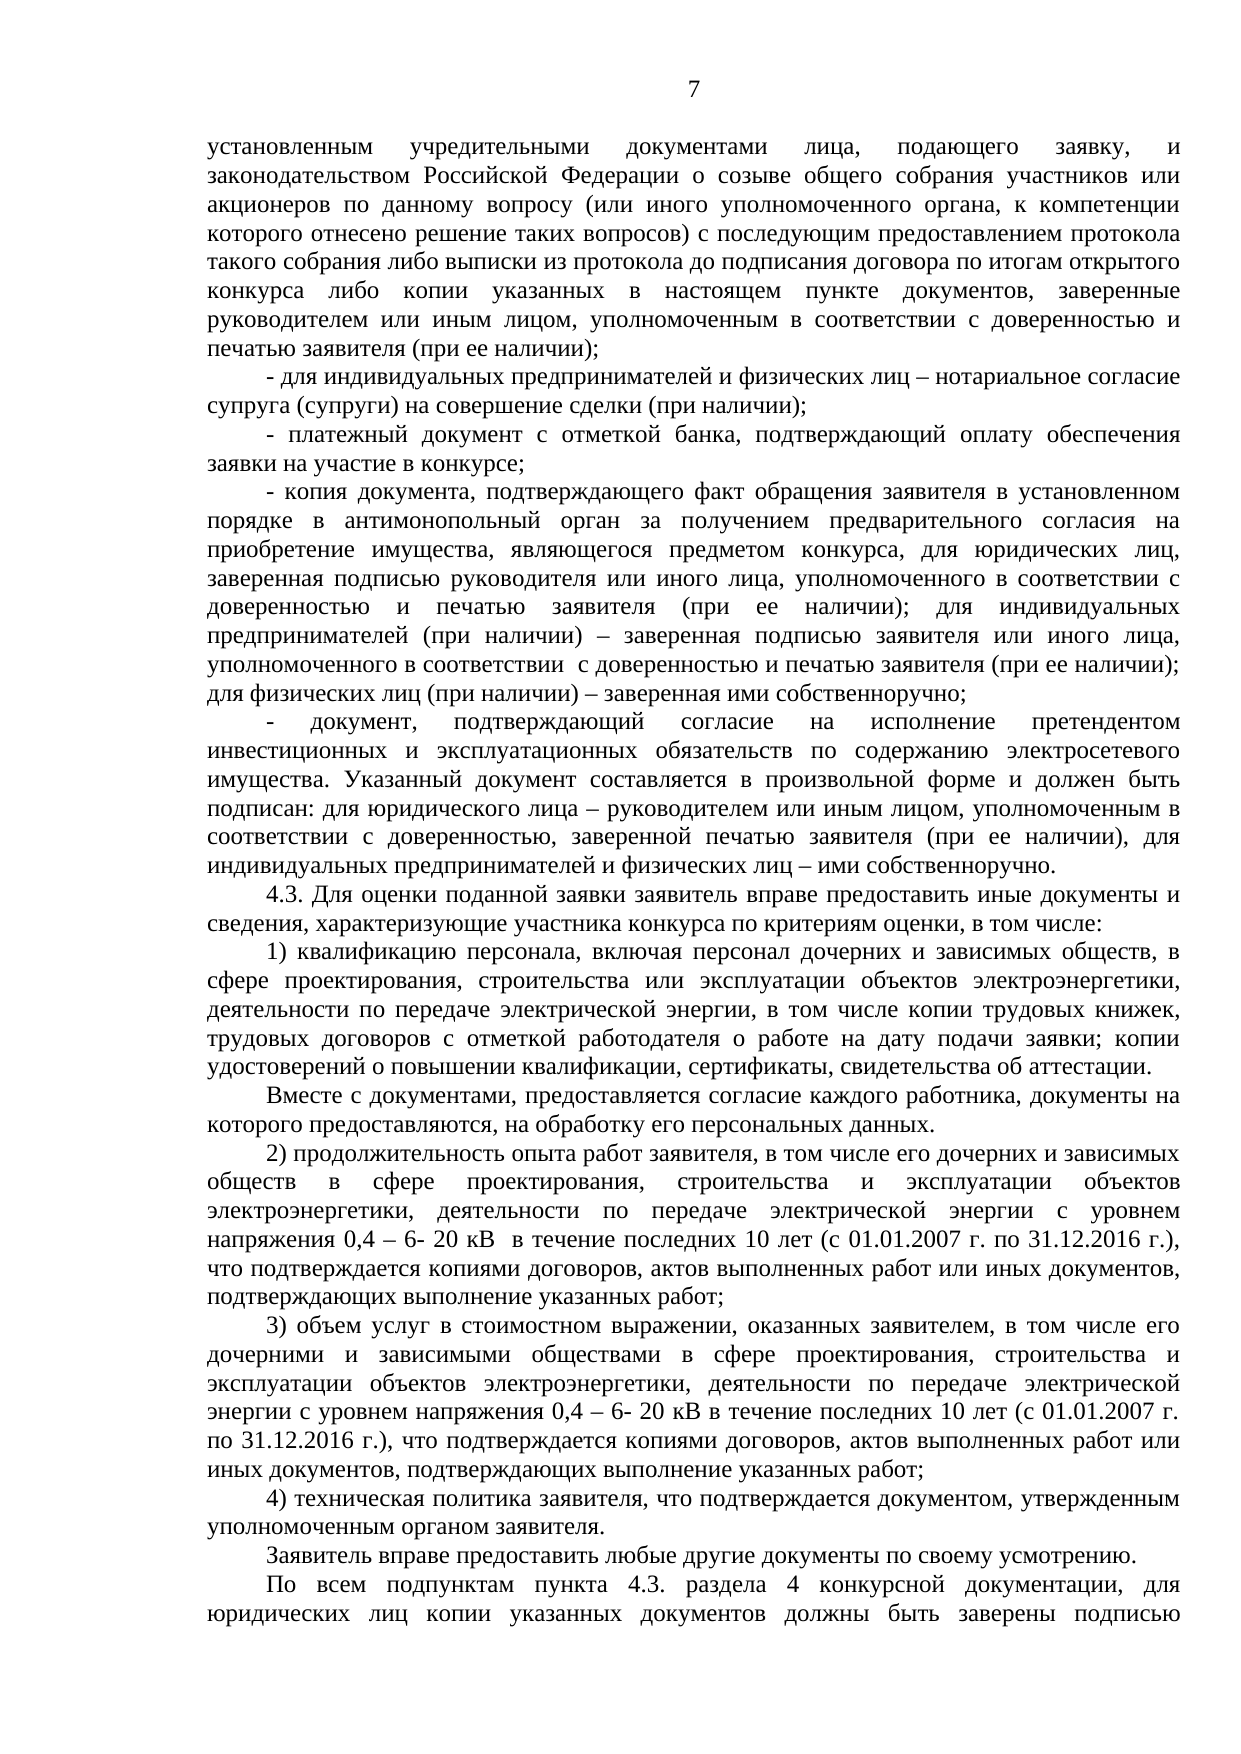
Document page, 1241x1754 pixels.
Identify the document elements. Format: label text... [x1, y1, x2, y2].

list Заявитель вправе предоставить любые другие документы по своему усмотрению. [207, 1540, 1181, 1569]
text 4.3. Для оценки поданной заявки заявитель вправе предоставить иные документы и сведения, характеризующие участника конкурса по критериям оценки, в том числе: [207, 879, 1181, 936]
text - платежный документ с отметкой банка, подтверждающий оплату обеспечения заявки на участие в конкурсе; [207, 419, 1181, 476]
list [207, 1569, 1181, 1626]
list 4) техническая политика заявителя, что подтверждается документом, утвержденным уполномоченным органом заявителя. [207, 1483, 1181, 1540]
text - копия документа, подтверждающего факт обращения заявителя в установленном порядке в антимонопольный орган за получением предварительного согласия на приобретение имущества, являющегося предметом конкурса, для юридических лиц, заверенная подписью руководителя или иного лица, уполномоченного в соответствии с доверенностью и печатью заявителя (при ее наличии); для индивидуальных предпринимателей (при наличии) – заверенная подписью заявителя или иного лица, уполномоченного в соответствии с доверенностью и печатью заявителя (при ее наличии); для физических лиц (при наличии) – заверенная ими собственноручно; [207, 476, 1181, 706]
list Вместе с документами, предоставляется согласие каждого работника, документы на которого предоставляются, на обработку его персональных данных. [207, 1080, 1181, 1138]
list 3) объем услуг в стоимостном выражении, оказанных заявителем, в том числе его дочерними и зависимыми обществами в сфере проектирования, строительства и эксплуатации объектов электроэнергетики, деятельности по передаче электрической энергии с уровнем напряжения 0,4 – 6- 20 кВ в течение последних 10 лет (с 01.01.2007 г. по 31.12.2016 г.), что подтверждается копиями договоров, актов выполненных работ или иных документов, подтверждающих выполнение указанных работ; [207, 1310, 1181, 1483]
text - для индивидуальных предпринимателей и физических лиц – нотариальное согласие супруга (супруги) на совершение сделки (при наличии); [207, 361, 1181, 419]
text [207, 131, 1181, 361]
list 1) квалификацию персонала, включая персонал дочерних и зависимых обществ, в сфере проектирования, строительства или эксплуатации объектов электроэнергетики, деятельности по передаче электрической энергии, в том числе копии трудовых книжек, трудовых договоров с отметкой работодателя о работе на дату подачи заявки; копии удостоверений о повышении квалификации, сертификаты, свидетельства об аттестации. [207, 936, 1181, 1080]
text - документ, подтверждающий согласие на исполнение претендентом инвестиционных и эксплуатационных обязательств по содержанию электросетевого имущества. Указанный документ составляется в произвольной форме и должен быть подписан: для юридического лица – руководителем или иным лицом, уполномоченным в соответствии с доверенностью, заверенной печатью заявителя (при ее наличии), для индивидуальных предпринимателей и физических лиц – ими собственноручно. [207, 706, 1181, 879]
list 2) продолжительность опыта работ заявителя, в том числе его дочерних и зависимых обществ в сфере проектирования, строительства и эксплуатации объектов электроэнергетики, деятельности по передаче электрической энергии с уровнем напряжения 0,4 – 6- 20 кВ в течение последних 10 лет (с 01.01.2007 г. по 31.12.2016 г.), что подтверждается копиями договоров, актов выполненных работ или иных документов, подтверждающих выполнение указанных работ; [207, 1138, 1181, 1310]
